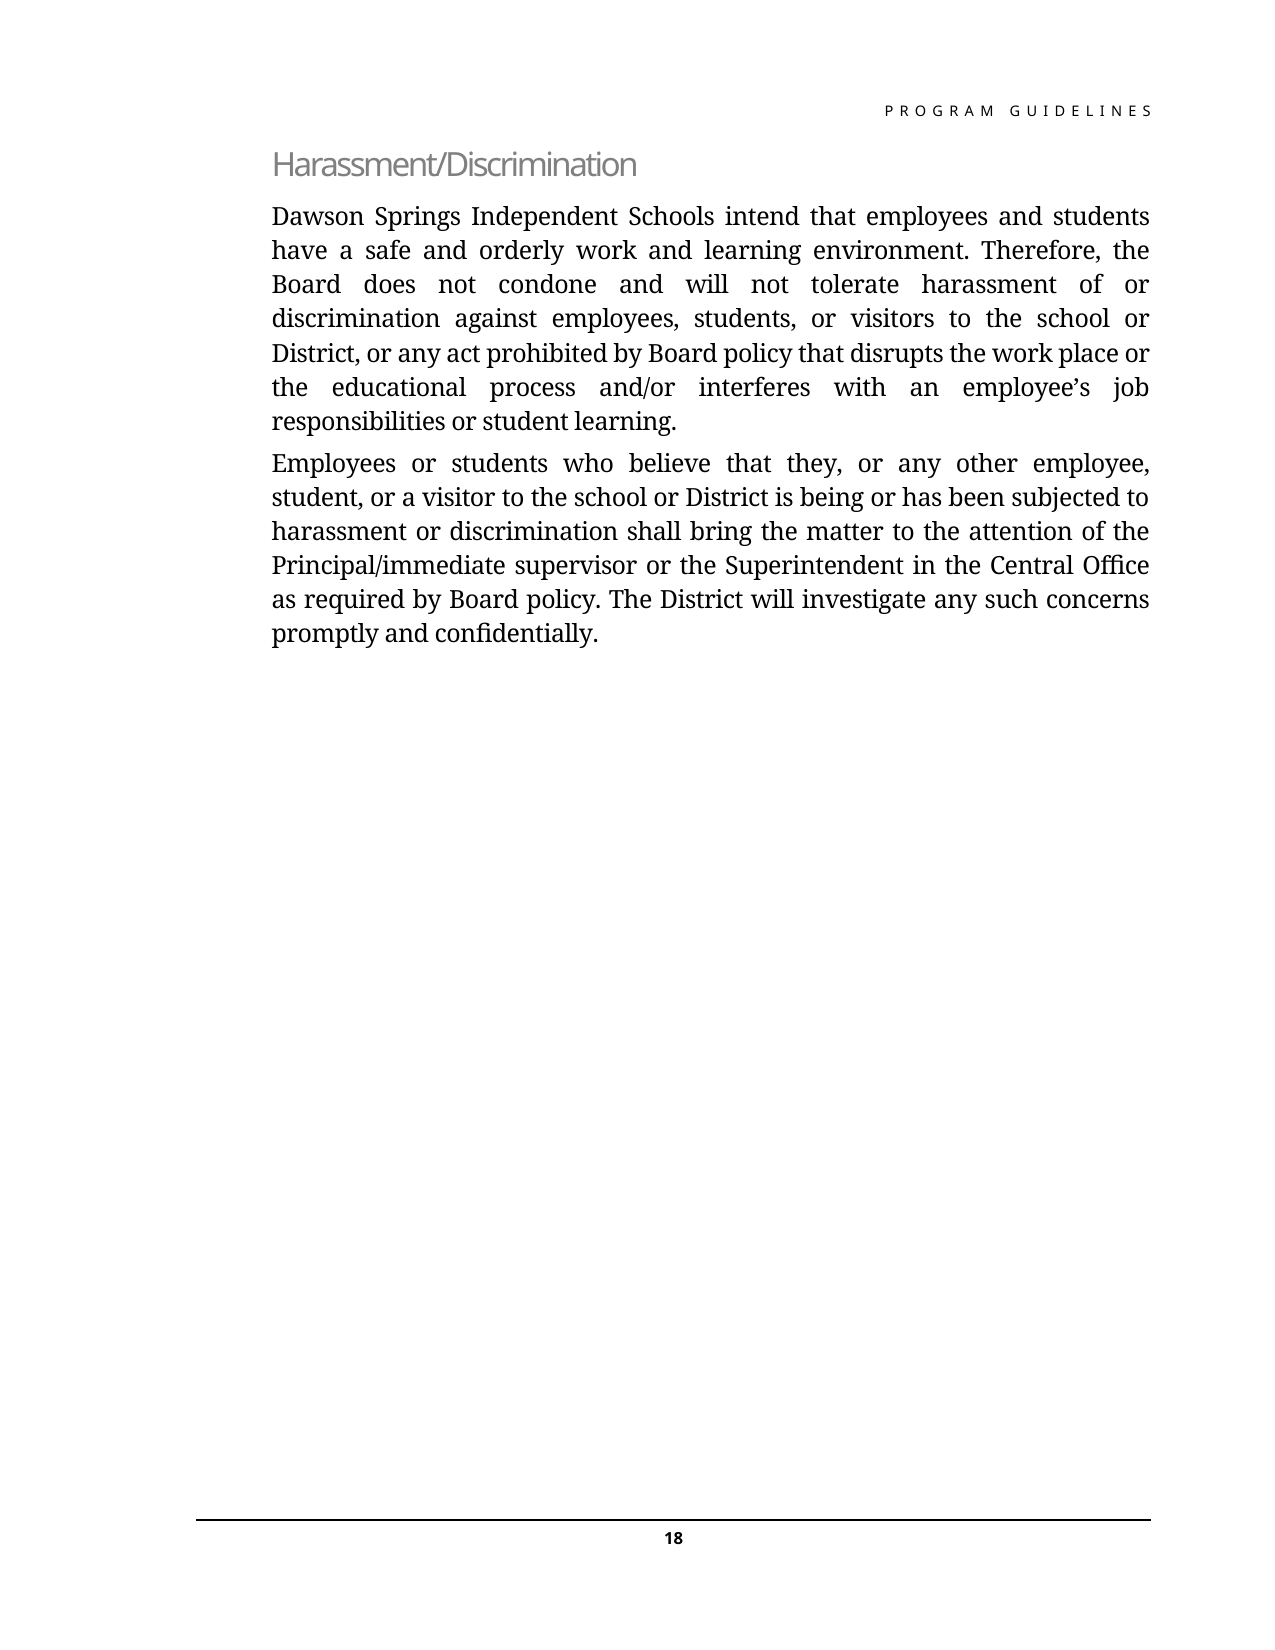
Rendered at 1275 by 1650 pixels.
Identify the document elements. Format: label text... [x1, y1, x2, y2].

text Dawson Springs Independent Schools intend that employees and students have a safe and orderly work and learning environment. Therefore, the Board does not condone and will not tolerate harassment of or discrimination against employees, students, or visitors to the school or District, or any act prohibited by Board policy that disrupts the work place or the educational process and/or interferes with an employee’s job responsibilities or student learning. [271, 199, 1151, 437]
subtitle Harassment/Discrimination [271, 141, 1151, 186]
text Employees or students who believe that they, or any other employee, student, or a visitor to the school or District is being or has been subjected to harassment or discrimination shall bring the matter to the attention of the Principal/immediate supervisor or the Superintendent in the Central Office as required by Board policy. The District will investigate any such concerns promptly and confidentially. [271, 446, 1151, 650]
